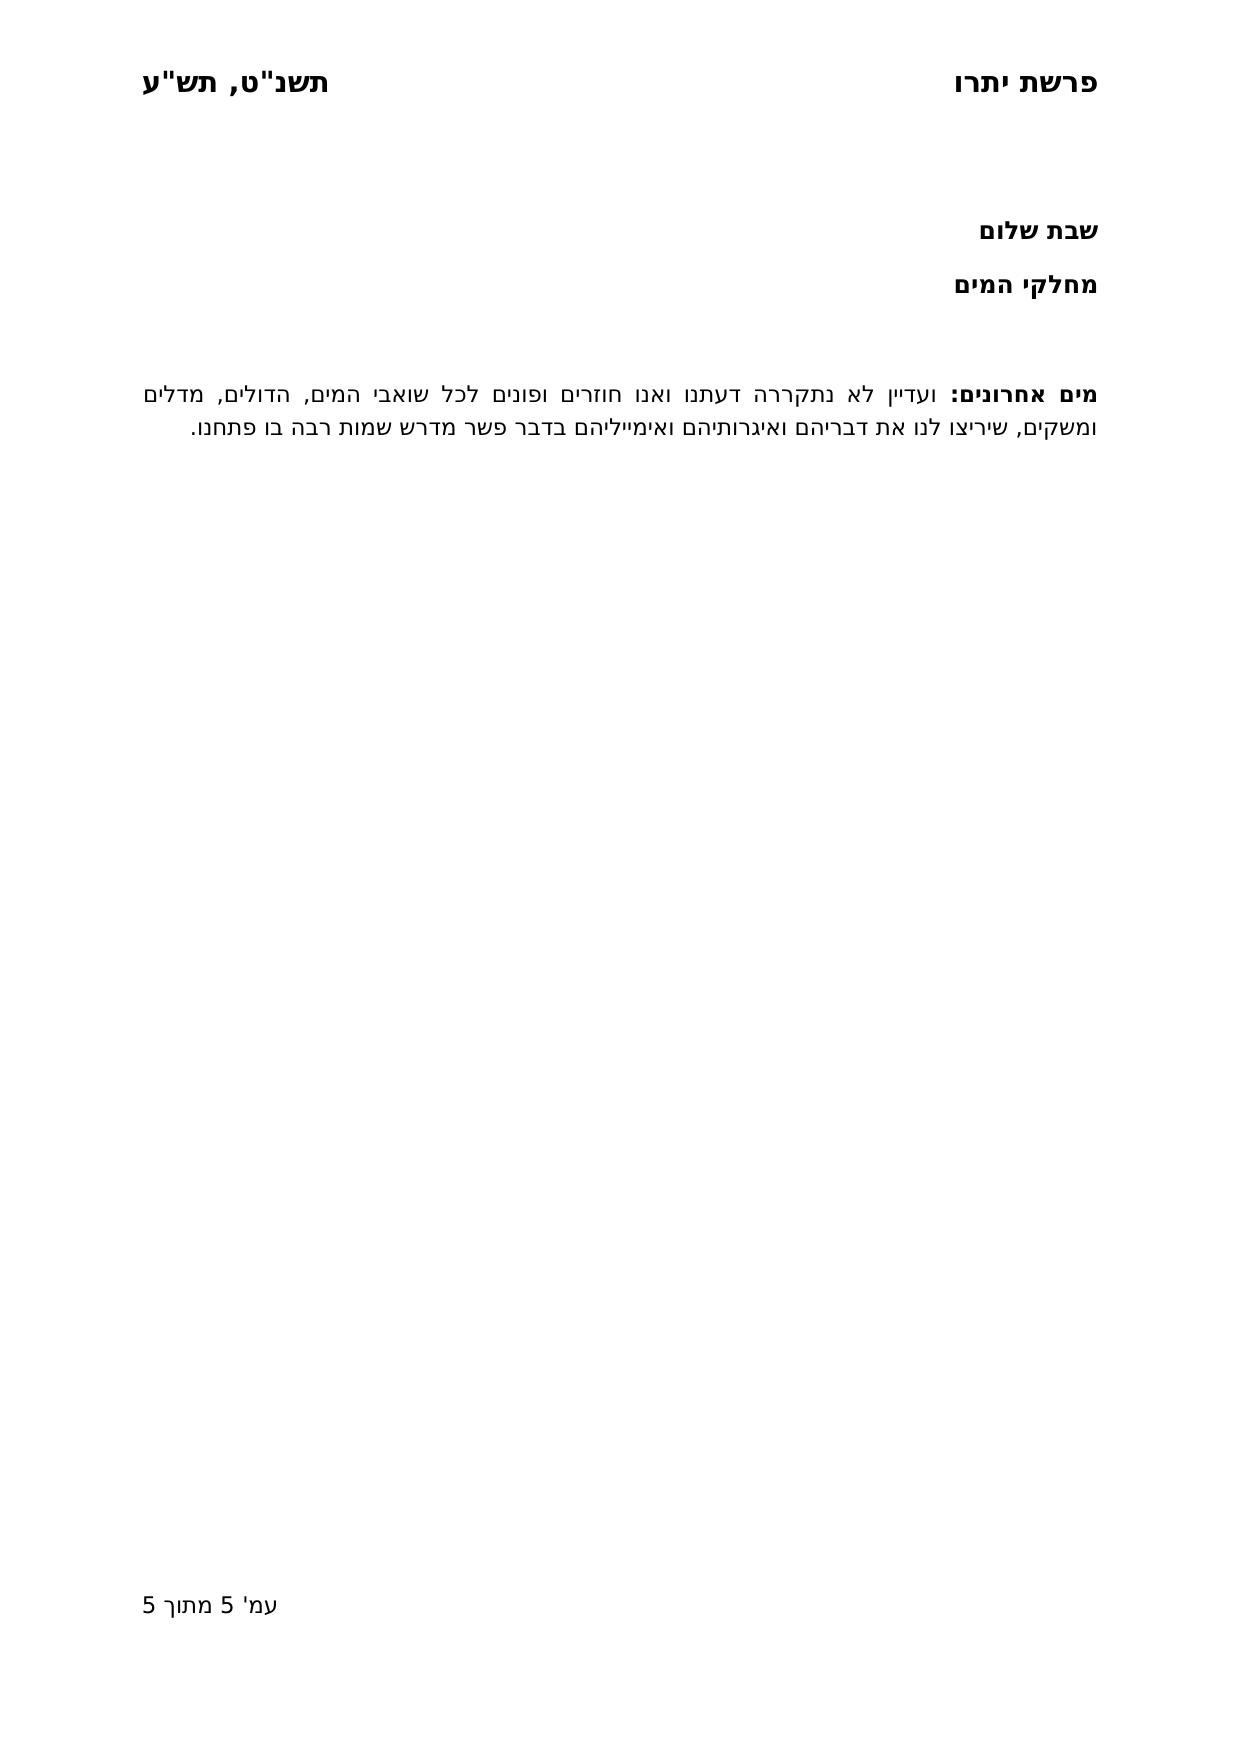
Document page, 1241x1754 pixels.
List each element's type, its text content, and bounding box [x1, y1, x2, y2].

text מחלקי המים [142, 266, 1098, 299]
text מים אחרונים: ועדיין לא נתקררה דעתנו ואנו חוזרים ופונים לכל שואבי המים, הדולים, מדלים ומשקים, שיריצו לנו את דבריהם ואיגרותיהם ואימייליהם בדבר פשר מדרש שמות רבה בו פתחנו. [142, 374, 1098, 441]
text שבת שלום [142, 212, 1098, 245]
